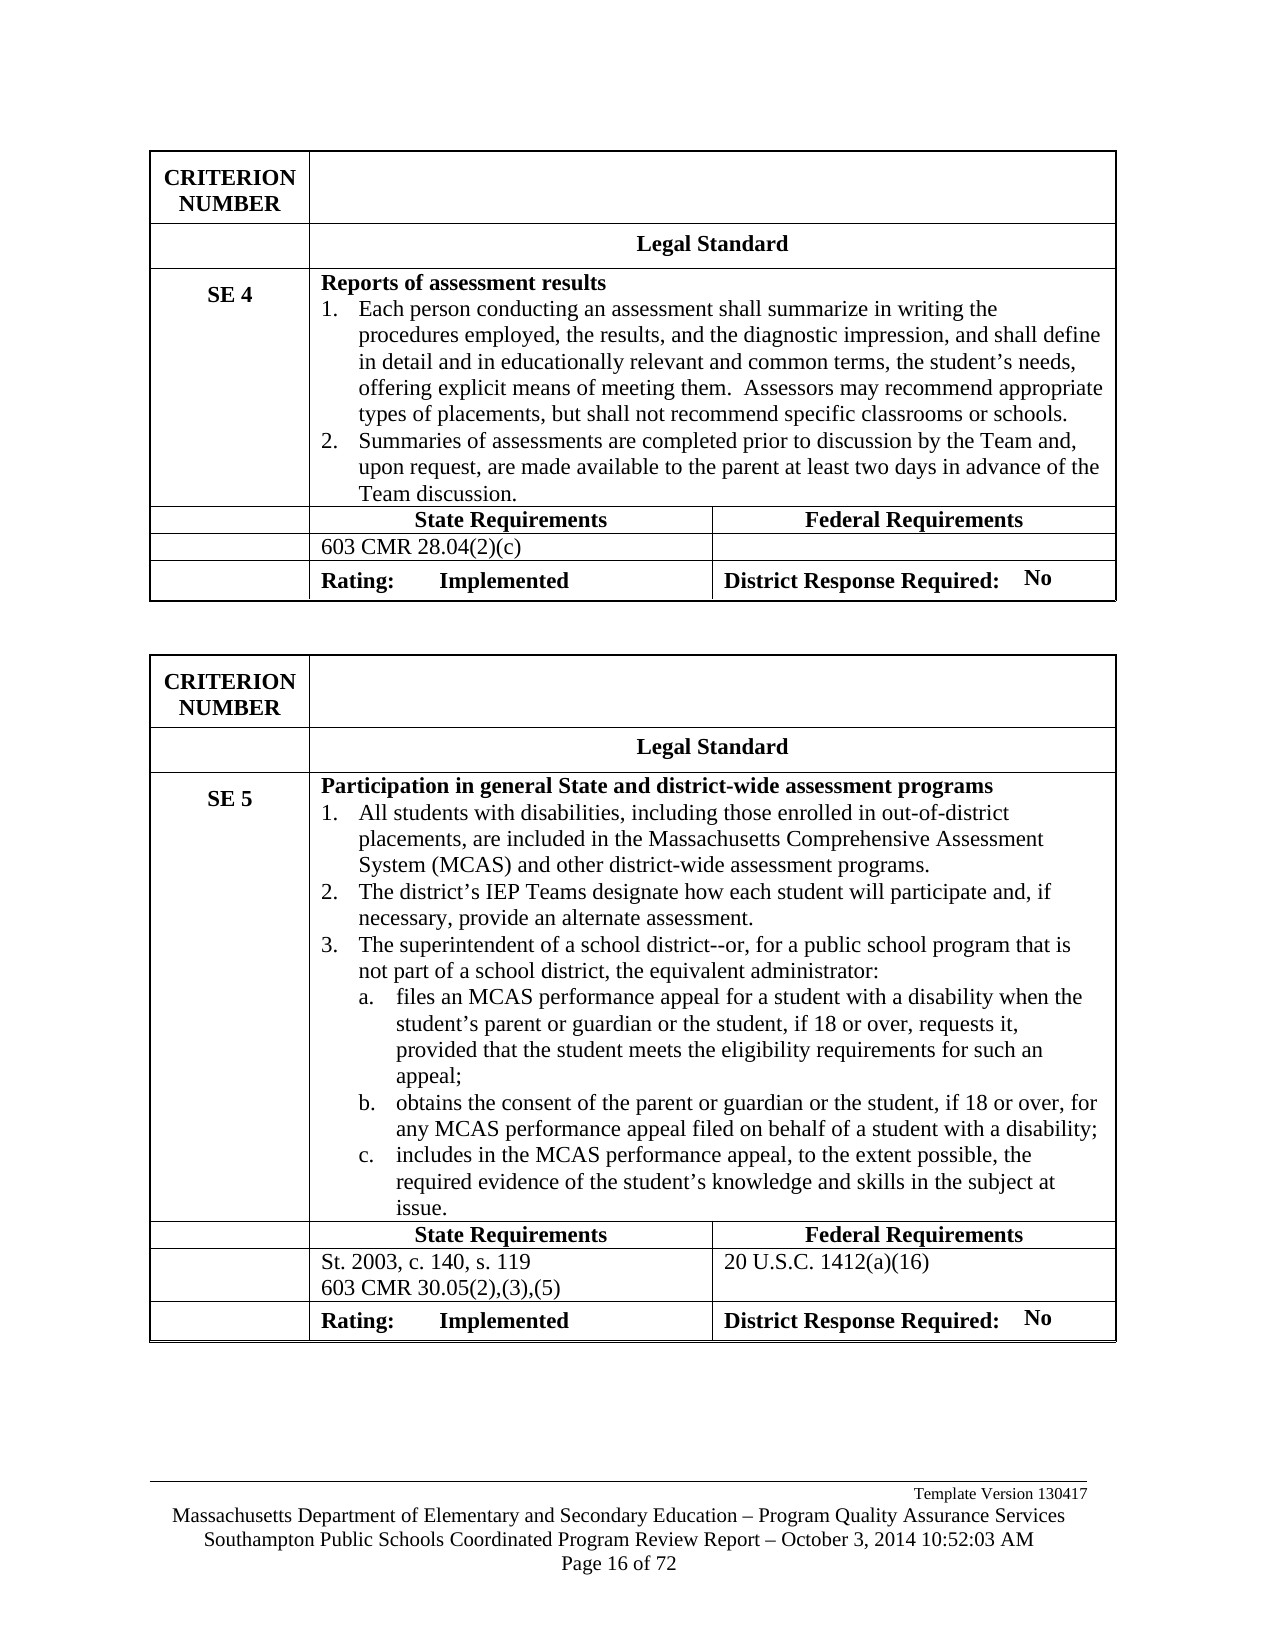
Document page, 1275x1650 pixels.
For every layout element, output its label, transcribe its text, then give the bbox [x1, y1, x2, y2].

table_cell State Requirements [310, 507, 712, 533]
table_cell State Requirements [310, 1222, 712, 1247]
table_cell 20 U.S.C. 1412(a)(16) [713, 1249, 1115, 1301]
table_header [310, 656, 1115, 727]
table_cell [151, 1302, 309, 1340]
table_cell [151, 507, 309, 533]
table_cell [151, 1222, 309, 1247]
table_cell Rating: [310, 561, 422, 599]
table_cell Implemented [422, 561, 712, 599]
table_cell [713, 534, 1115, 560]
table_cell [151, 224, 309, 268]
table_cell [151, 1249, 309, 1301]
table_cell [151, 728, 309, 772]
table_header CRITERION NUMBER [151, 656, 309, 727]
table_cell Implemented [422, 1302, 712, 1340]
table_cell Reports of assessment results Each person conducting an assessment shall summarize in writing the procedures employed, the results, and the diagnostic impression, and shall define in detail and in educationally relevant and common terms, the student’s needs, offering explicit means of meeting them. Assessors may recommend appropriate types of placements, but shall not recommend specific classrooms or schools. Summaries of assessments are completed prior to discussion by the Team and, upon request, are made available to the parent at least two days in advance of the Team discussion. [310, 269, 1115, 506]
table_cell Rating: [310, 1302, 422, 1340]
table_cell [151, 534, 309, 560]
table_cell No [1013, 561, 1115, 599]
table_cell [151, 561, 309, 599]
table_cell Federal Requirements [713, 1222, 1115, 1247]
table_cell Legal Standard [310, 728, 1115, 772]
table_header [310, 152, 1115, 223]
table_cell District Response Required: [713, 1302, 1012, 1340]
table_cell St. 2003, c. 140, s. 119 603 CMR 30.05(2),(3),(5) [310, 1249, 712, 1301]
table_cell SE 5 [151, 773, 309, 1221]
table_cell 603 CMR 28.04(2)(c) [310, 534, 712, 560]
table_cell Federal Requirements [713, 507, 1115, 533]
table_header CRITERION NUMBER [151, 152, 309, 223]
table_cell District Response Required: [713, 561, 1012, 599]
table_cell Legal Standard [310, 224, 1115, 268]
table_cell No [1013, 1302, 1115, 1340]
table_cell Participation in general State and district-wide assessment programs All students with disabilities, including those enrolled in out-of-district placements, are included in the Massachusetts Comprehensive Assessment System (MCAS) and other district-wide assessment programs. The district’s IEP Teams designate how each student will participate and, if necessary, provide an alternate assessment. The superintendent of a school district--or, for a public school program that is not part of a school district, the equivalent administrator: files an MCAS performance appeal for a student with a disability when the student’s parent or guardian or the student, if 18 or over, requests it, provided that the student meets the eligibility requirements for such an appeal; obtains the consent of the parent or guardian or the student, if 18 or over, for any MCAS performance appeal filed on behalf of a student with a disability; includes in the MCAS performance appeal, to the extent possible, the required evidence of the student’s knowledge and skills in the subject at issue. [310, 773, 1115, 1221]
table_cell SE 4 [151, 269, 309, 506]
